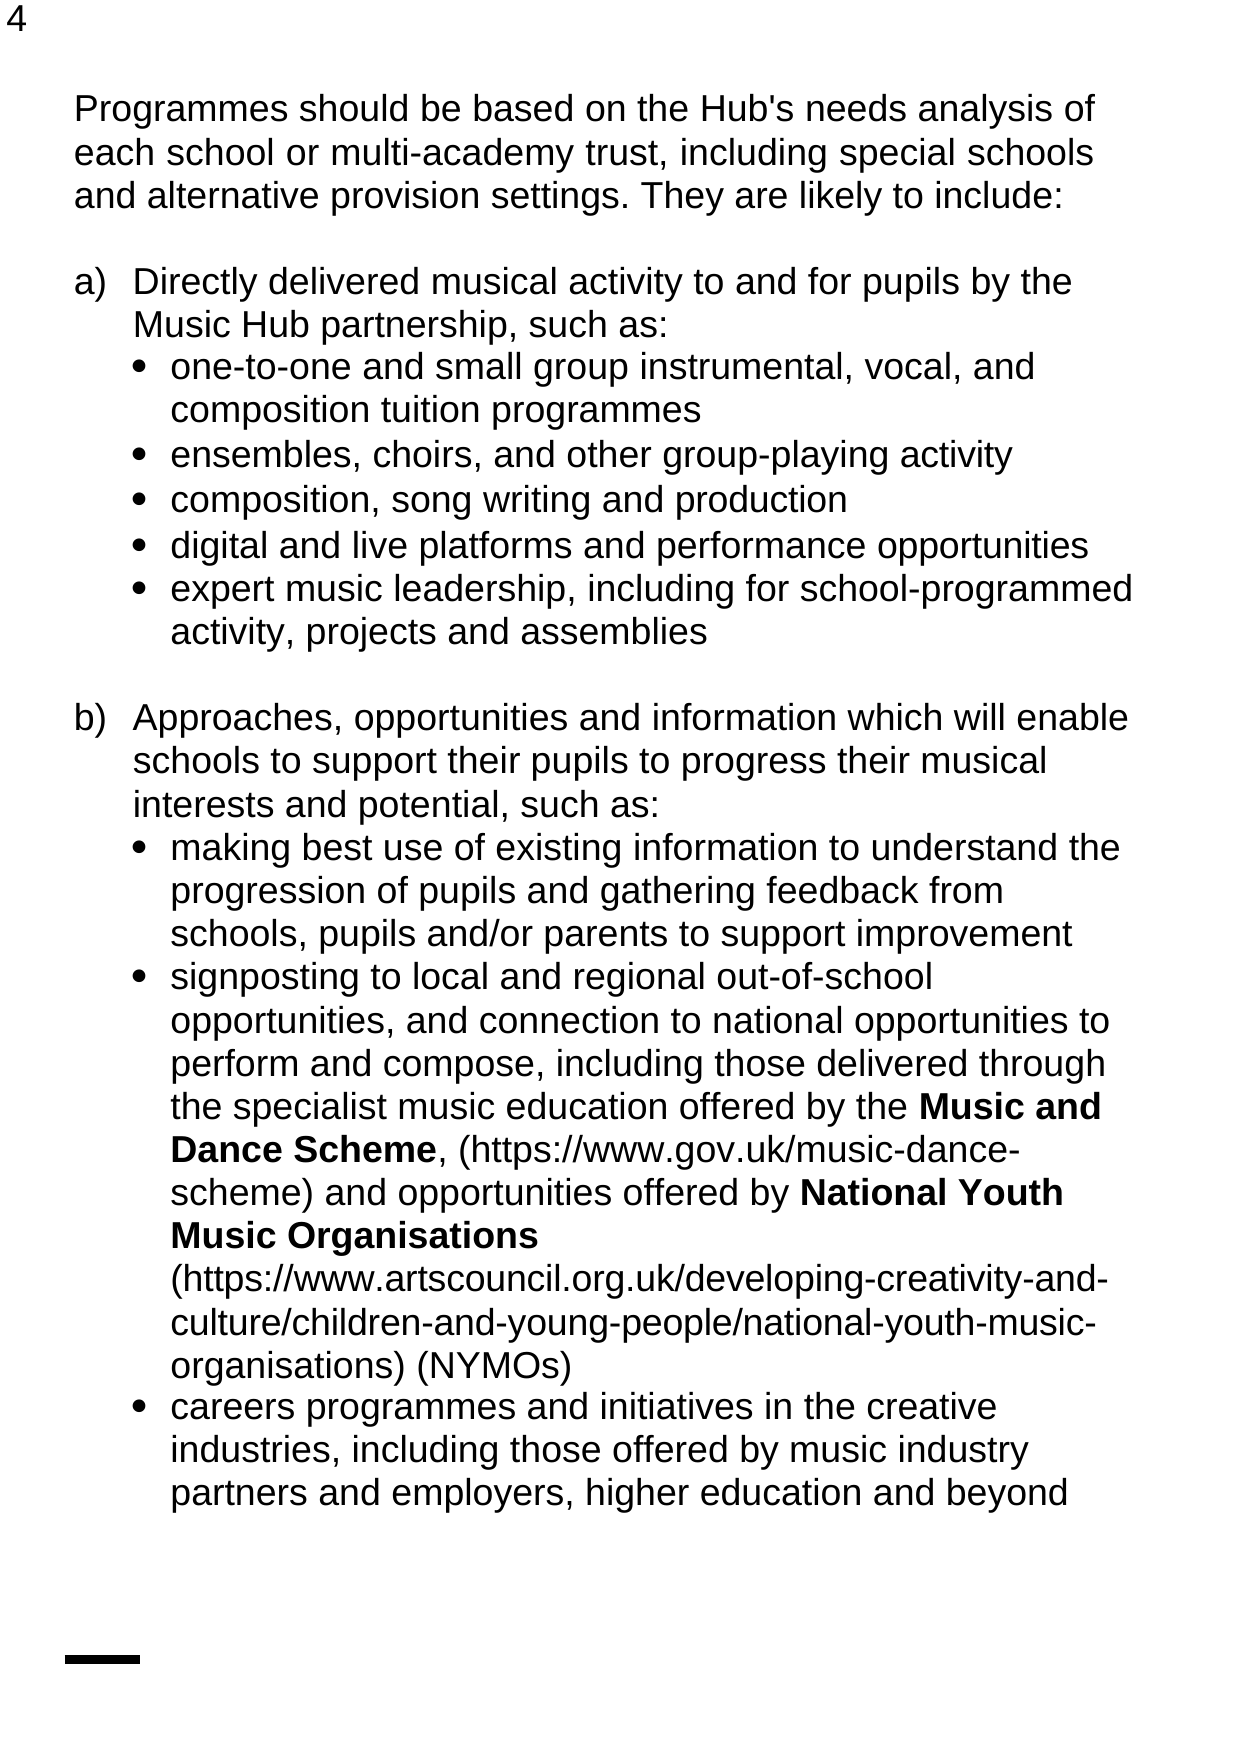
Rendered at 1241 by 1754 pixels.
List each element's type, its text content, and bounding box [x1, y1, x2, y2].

list making best use of existing information to understand the progression of pupils and gathering feedback from schools, pupils and/or parents to support improvement [133, 825, 1122, 954]
list expert music leadership, including for school-programmed activity, projects and assemblies [133, 568, 1134, 652]
list digital and live platforms and performance opportunities [133, 522, 1190, 568]
list Approaches, opportunities and information which will enable schools to support their pupils to progress their musical interests and potential, such as: [74, 696, 1130, 825]
list Directly delivered musical activity to and for pupils by the Music Hub partnership, such as: [74, 259, 1073, 345]
list ensembles, choirs, and other group-playing activity [133, 431, 1190, 476]
text Programmes should be based on the Hub's needs analysis of each school or multi-academy trust, including special schools and alternative provision settings. They are likely to include: [74, 87, 1095, 216]
list signposting to local and regional out-of-school opportunities, and connection to national opportunities to perform and compose, including those delivered through the specialist music education offered by the Music and Dance Scheme, (https://www.gov.uk/music-dance- scheme) and opportunities offered by National Youth Music Organisations (https://www.artscouncil.org.uk/developing-creativity-and- culture/children-and-young-people/national-youth-music- organisations) (NYMOs) [133, 954, 1121, 1386]
list one-to-one and small group instrumental, vocal, and composition tuition programmes [133, 346, 1036, 431]
list composition, song writing and production [133, 476, 1190, 522]
list careers programmes and initiatives in the creative industries, including those offered by music industry partners and employers, higher education and beyond [133, 1386, 1070, 1513]
